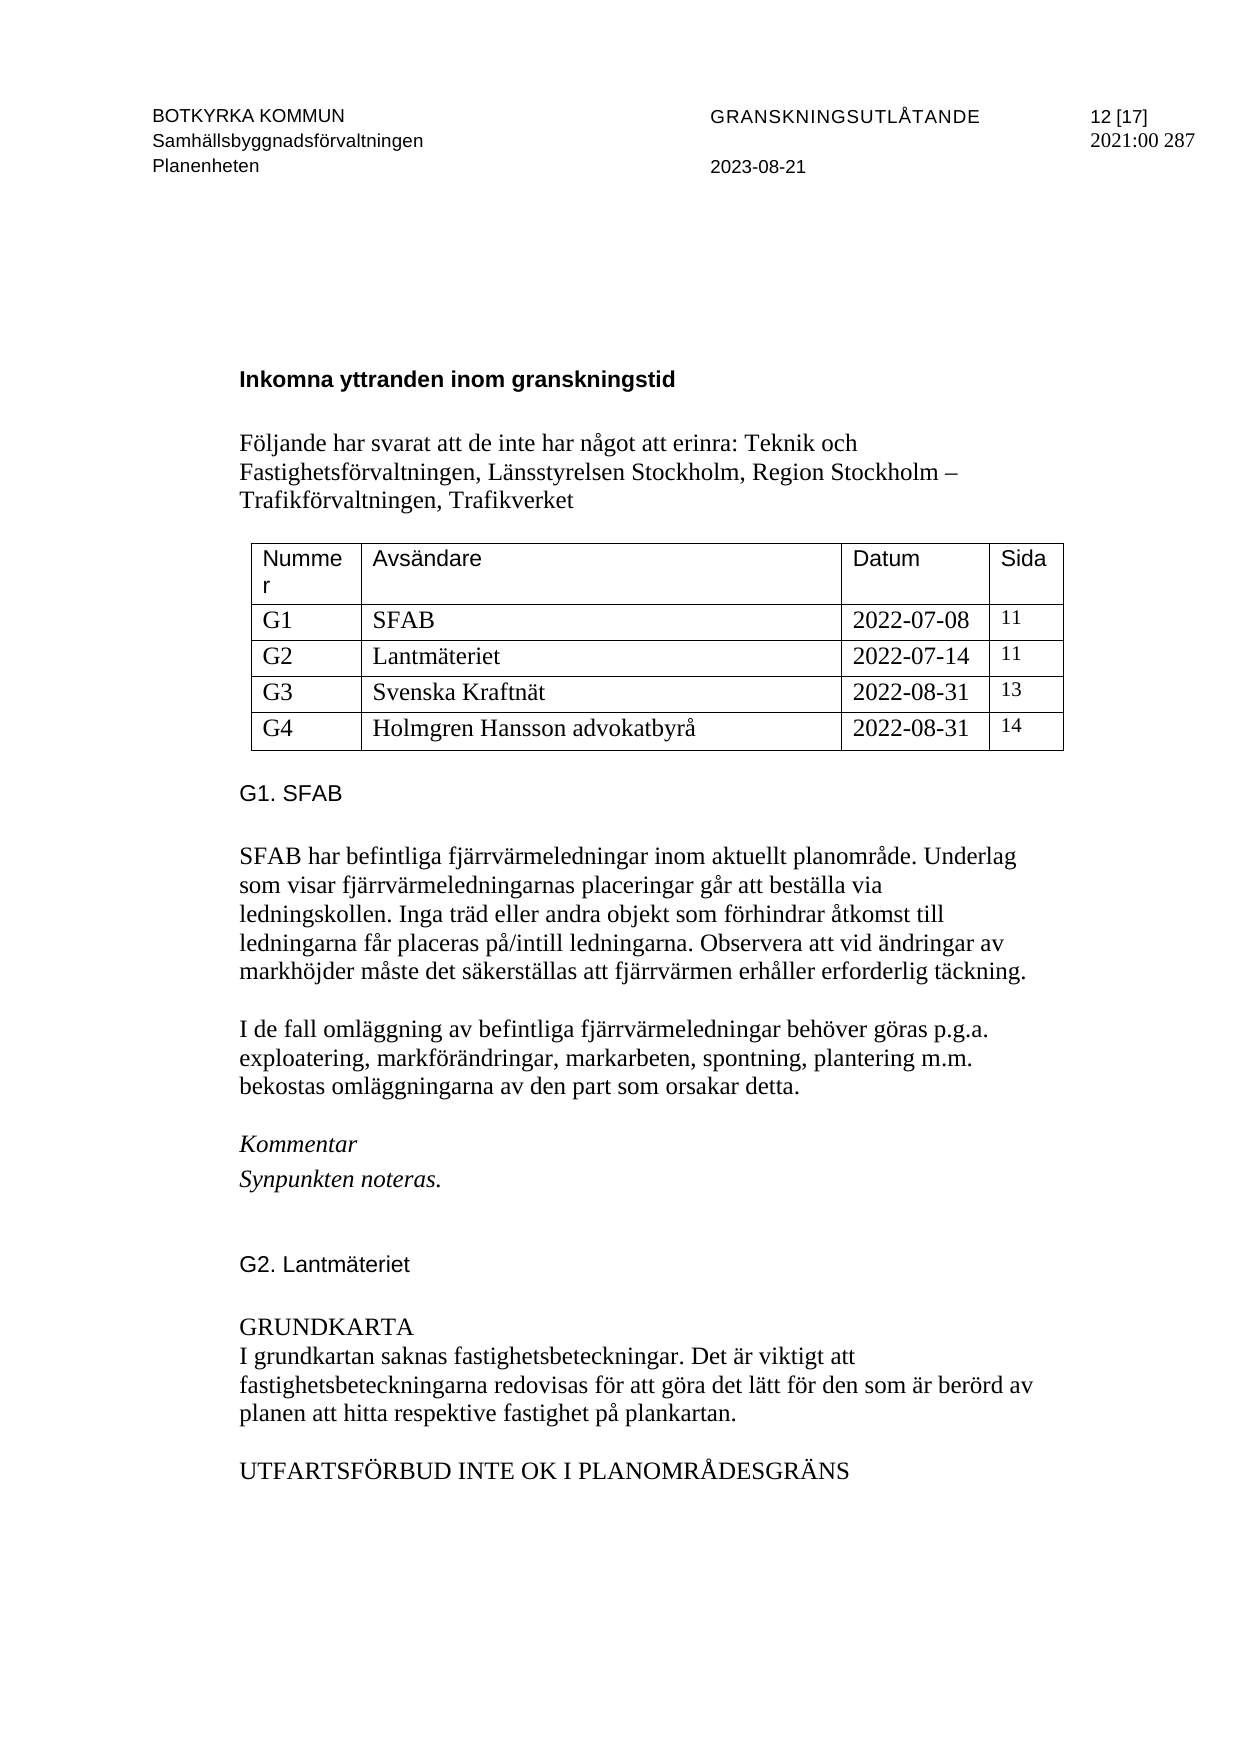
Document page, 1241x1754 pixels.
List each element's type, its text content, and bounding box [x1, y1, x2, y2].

table_cell 2022-08-31 [842, 677, 989, 712]
table_cell 2022-07-08 [842, 605, 989, 640]
table_header Avsändare [362, 544, 841, 604]
table_header Sida [990, 544, 1063, 604]
table_cell 14 [990, 713, 1063, 749]
table_cell G2 [252, 641, 361, 676]
table_cell G1 [252, 605, 361, 640]
table_cell Holmgren Hansson advokatbyrå [362, 713, 841, 749]
table_cell 2022-08-31 [842, 713, 989, 749]
table_cell 13 [990, 677, 1063, 712]
text G2. Lantmäteriet [239, 1250, 1033, 1277]
table_header Nummer [252, 544, 361, 604]
table_cell 2022-07-14 [842, 641, 989, 676]
table_cell G3 [252, 677, 361, 712]
text Inkomna yttranden inom granskningstid [239, 366, 1033, 393]
table_header Datum [842, 544, 989, 604]
table_cell 11 [990, 605, 1063, 640]
text GRUNDKARTA [239, 1312, 1033, 1341]
text SFAB har befintliga fjärrvärmeledningar inom aktuellt planområde. Underlag som visar fjärrvärmeledningarnas placeringar går att beställa via ledningskollen. Inga träd eller andra objekt som förhindrar åtkomst till ledningarna får placeras på/intill ledningarna. Observera att vid ändringar av markhöjder måste det säkerställas att fjärrvärmen erhåller erforderlig täckning. [239, 841, 1033, 985]
text UTFARTSFÖRBUD INTE OK I PLANOMRÅDESGRÄNS [239, 1456, 1033, 1485]
text Kommentar [239, 1129, 1033, 1158]
text Följande har svarat att de inte har något att erinra: Teknik och Fastighetsförvaltningen, Länsstyrelsen Stockholm, Region Stockholm – Trafikförvaltningen, Trafikverket [239, 428, 1033, 514]
table_cell Svenska Kraftnät [362, 677, 841, 712]
text Synpunkten noteras. [239, 1164, 1033, 1193]
table_cell 11 [990, 641, 1063, 676]
table_cell SFAB [362, 605, 841, 640]
text I grundkartan saknas fastighetsbeteckningar. Det är viktigt att fastighetsbeteckningarna redovisas för att göra det lätt för den som är berörd av planen att hitta respektive fastighet på plankartan. [239, 1341, 1033, 1427]
text I de fall omläggning av befintliga fjärrvärmeledningar behöver göras p.g.a. exploatering, markförändringar, markarbeten, spontning, plantering m.m. bekostas omläggningarna av den part som orsakar detta. [239, 1014, 1033, 1100]
table_cell Lantmäteriet [362, 641, 841, 676]
table_cell G4 [252, 713, 361, 749]
text G1. SFAB [239, 779, 1033, 806]
